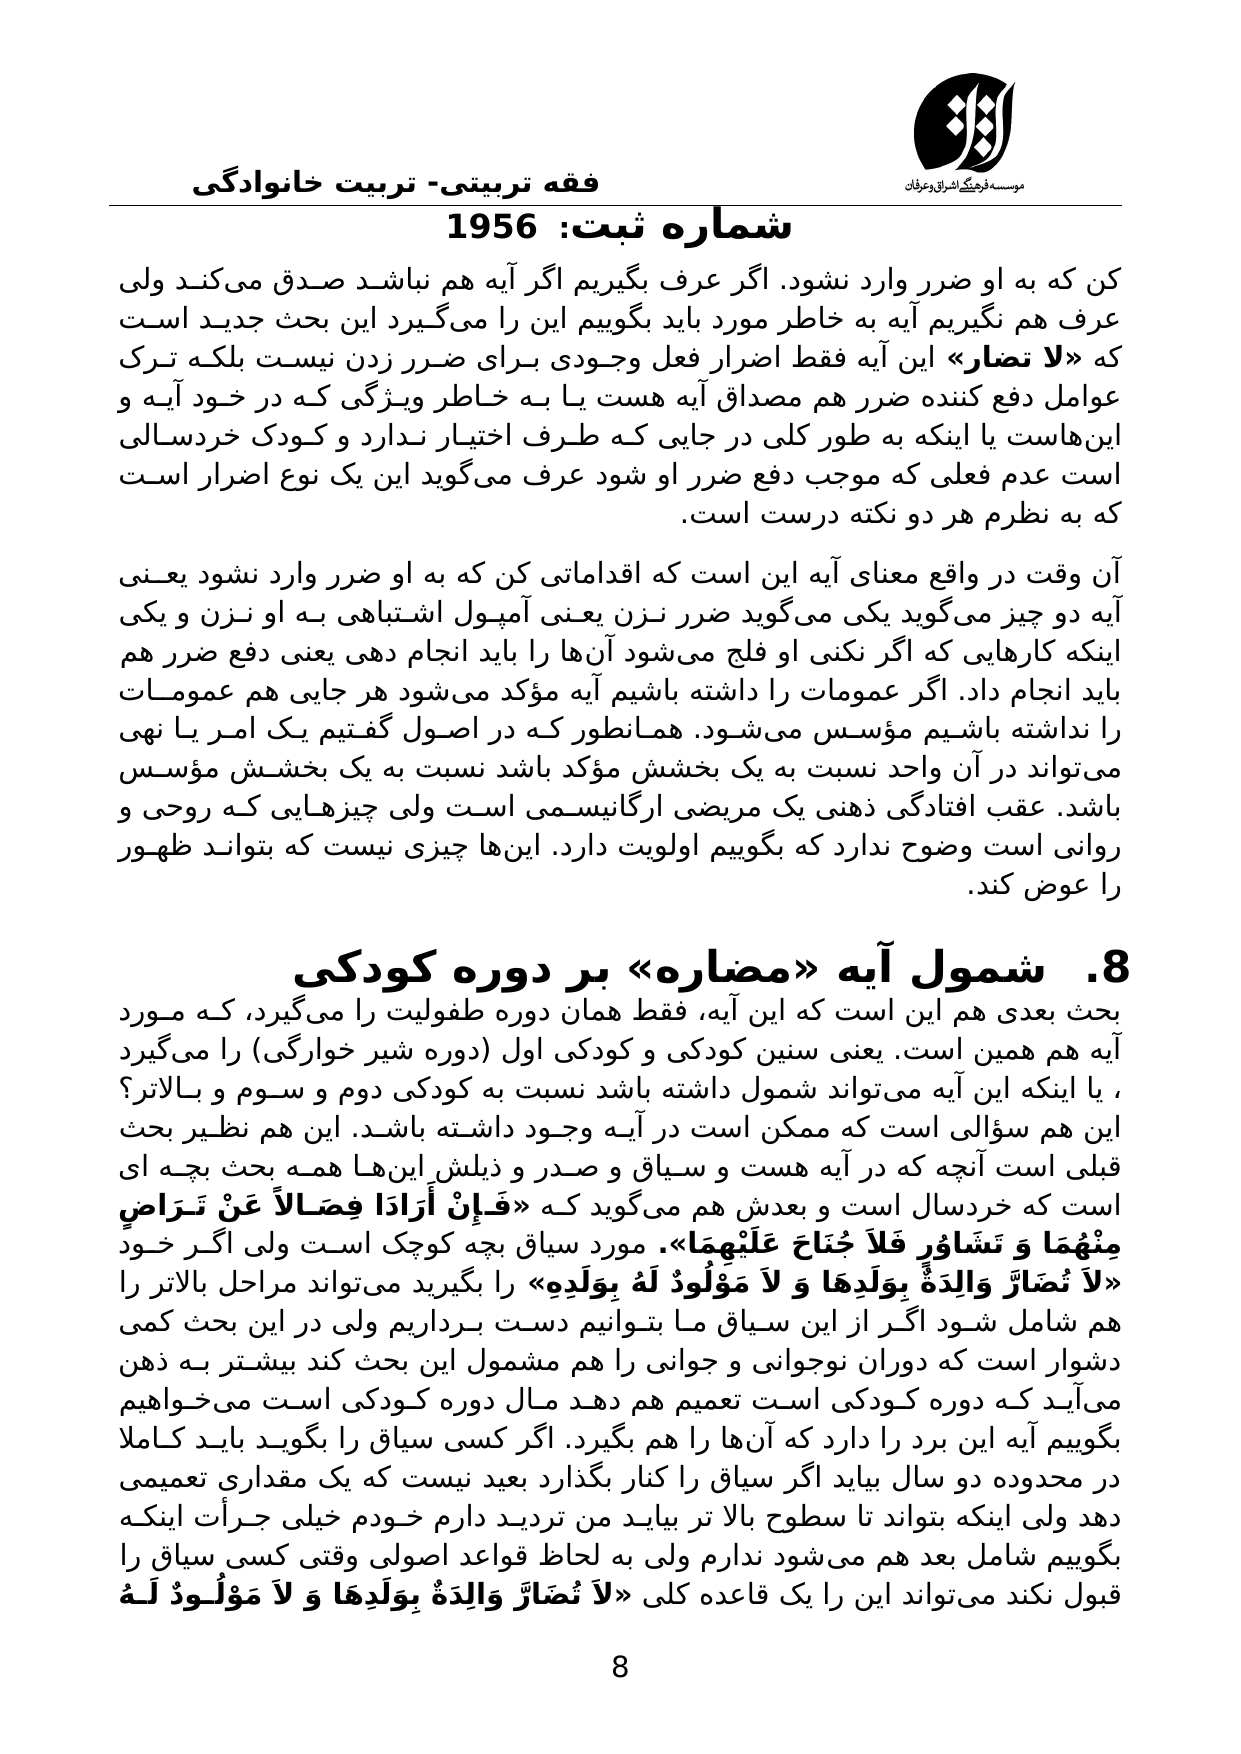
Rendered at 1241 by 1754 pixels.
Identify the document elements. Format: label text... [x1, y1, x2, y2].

list شمول آیه «مضاره» بر دوره کودکی [118, 942, 1084, 993]
picture [905, 73, 1024, 193]
text آن وقت در واقع معنای آیه این است که اقداماتی کن که به او ضرر وارد نشود یعنی آیه دو چیز می‌گوید یکی می‌گوید ضرر نزن یعنی آمپول اشتباهی به او نزن و یکی اینکه کارهایی که اگر نکنی او فلج می‌شود آن‌ها را باید انجام دهی یعنی دفع ضرر هم باید انجام داد. اگر عمومات را داشته باشیم آیه مؤکد می‌شود هر جایی هم عمومات را نداشته باشیم مؤسس می‌شود. همانطور که در اصول گفتیم یک امر یا نهی می‌تواند در آن واحد نسبت به یک بخشش مؤکد باشد نسبت به یک بخشش مؤسس باشد. عقب افتادگی ذهنی یک مریضی ارگانیسمی است ولی چیزهایی که روحی و روانی است وضوح ندارد که بگوییم اولویت دارد. این‌ها چیزی نیست که بتواند ظهور را عوض کند. [118, 556, 1122, 902]
